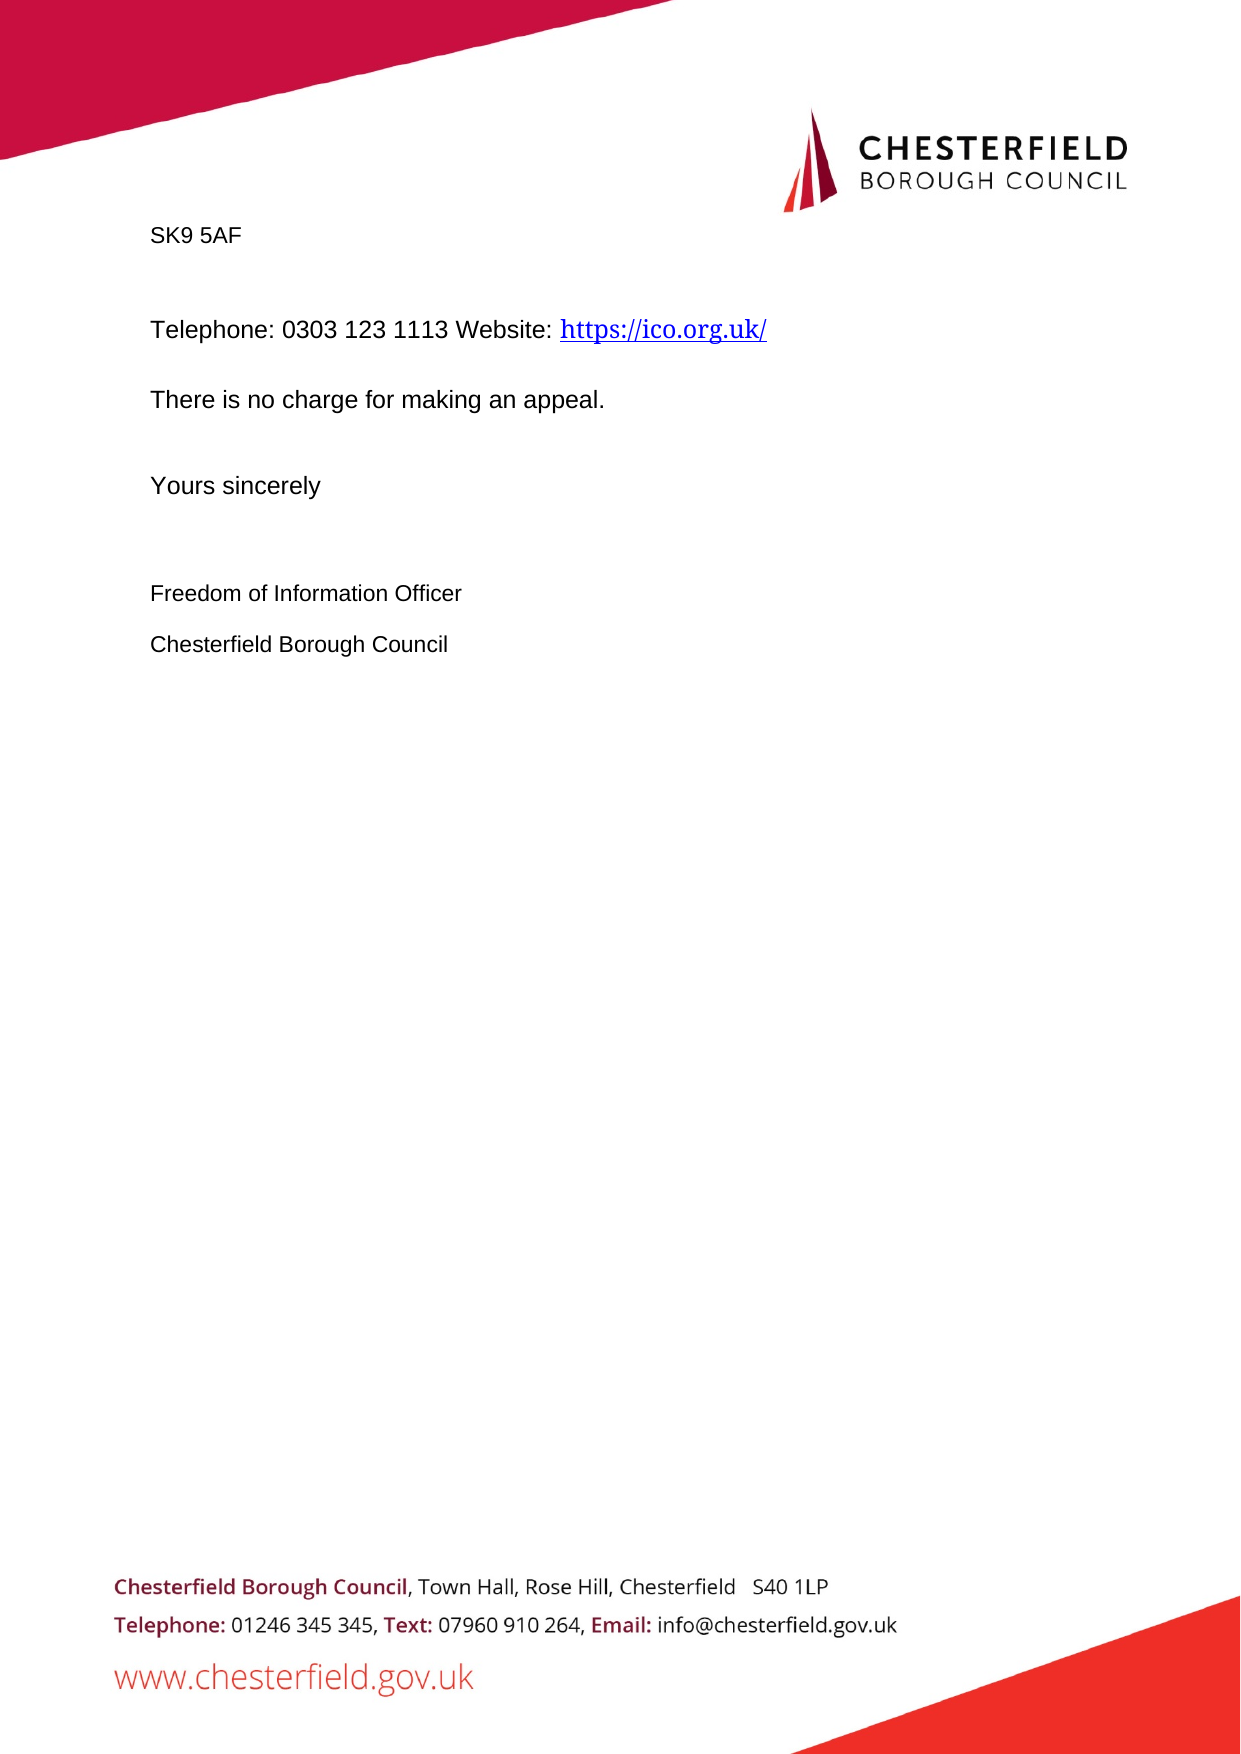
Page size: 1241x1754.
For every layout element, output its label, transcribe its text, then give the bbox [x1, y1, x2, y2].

picture [0, 0, 1239, 263]
text Telephone: 0303 123 1113 Website: https://ico.org.uk/ [150, 312, 1090, 346]
picture [1, 1529, 1241, 1754]
text Yours sincerely [150, 471, 1090, 500]
text There is no charge for making an appeal. [150, 385, 1090, 414]
text Chesterfield Borough Council [150, 631, 1090, 657]
text Officer [150, 580, 1090, 606]
text SK9 5AF [150, 222, 1090, 248]
